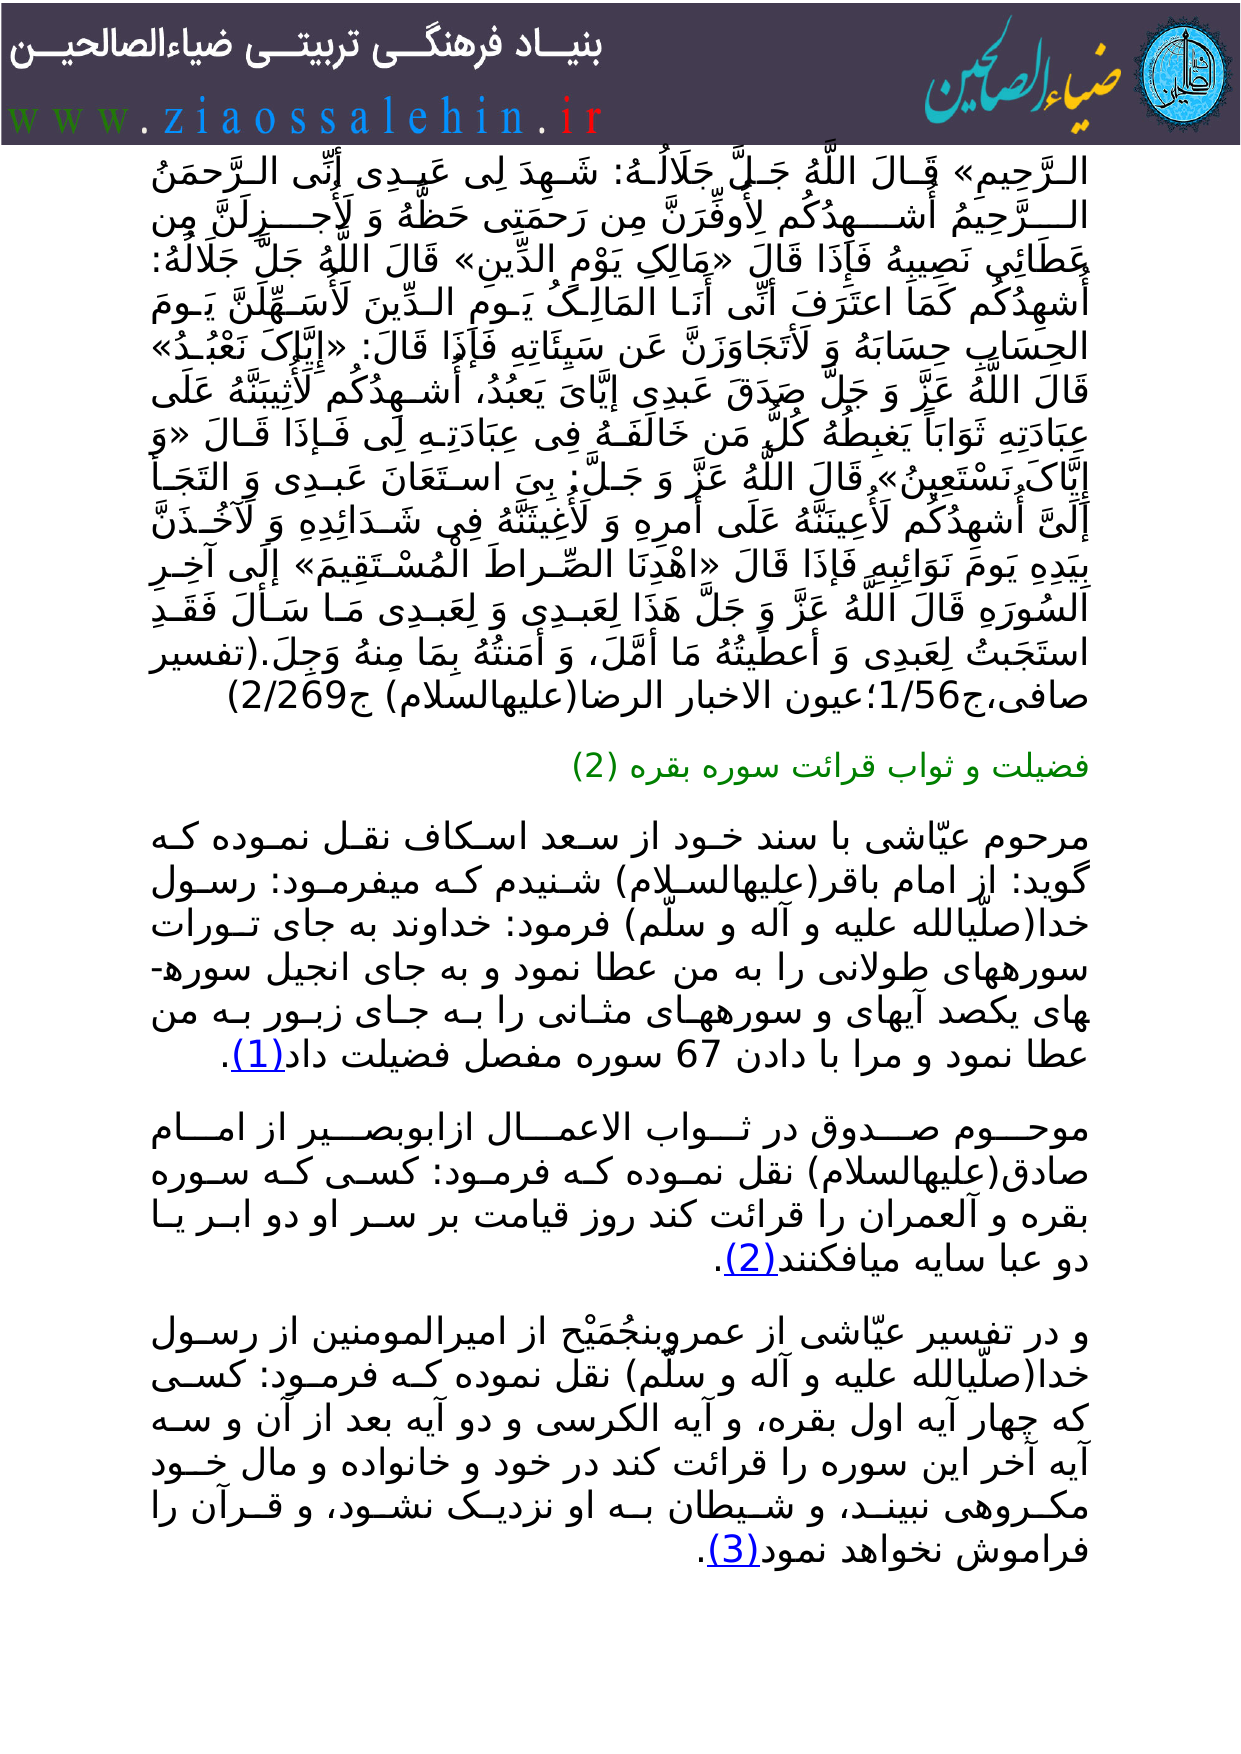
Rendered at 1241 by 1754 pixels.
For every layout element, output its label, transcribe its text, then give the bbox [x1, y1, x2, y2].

text موحوم صدوق در ثواب الاعمال ازابوبصیر از امام صادق(علیهالسلام) نقل نموده که فرمود: کسی که سوره بقره و آلعمران را قرائت کند روز قیامت بر سر او دو ابر یا دو عبا سایه میافکنند(2). [150, 1106, 1090, 1280]
text مرحوم عیّاشی با سند خود از سعد اسکاف نقل نموده که گوید: از امام باقر(علیهالسلام) شنیدم که میفرمود: رسول خدا(صلّیالله علیه و آله و سلّم) فرمود: خداوند به جای تورات سورههای طولانی را به من عطا نمود و به جای انجیل سورههای یکصد آیهای و سورههای مثانی را به جای زبور به من عطا نمود و مرا با دادن 67 سوره مفصل فضیلت داد(1). [150, 814, 1090, 1076]
text و در تفسیر عیّاشی از عمروبنجُمَیْح از امیرالمومنین از رسول خدا(صلّیالله علیه و آله و سلّم) نقل نموده که فرمود: کسی که چهار آیه اول بقره، و آیه الکرسی و دو آیه بعد از آن و سه آیه آخر این سوره را قرائت کند در خود و خانواده و مال خود مکروهی نبیند، و شیطان به او نزدیک نشود، و قرآن را فراموش نخواهد نمود(3). [150, 1309, 1090, 1571]
subtitle فضیلت و ثواب قرائت سوره بقره (2) [150, 747, 1090, 785]
picture [1, 3, 1241, 145]
